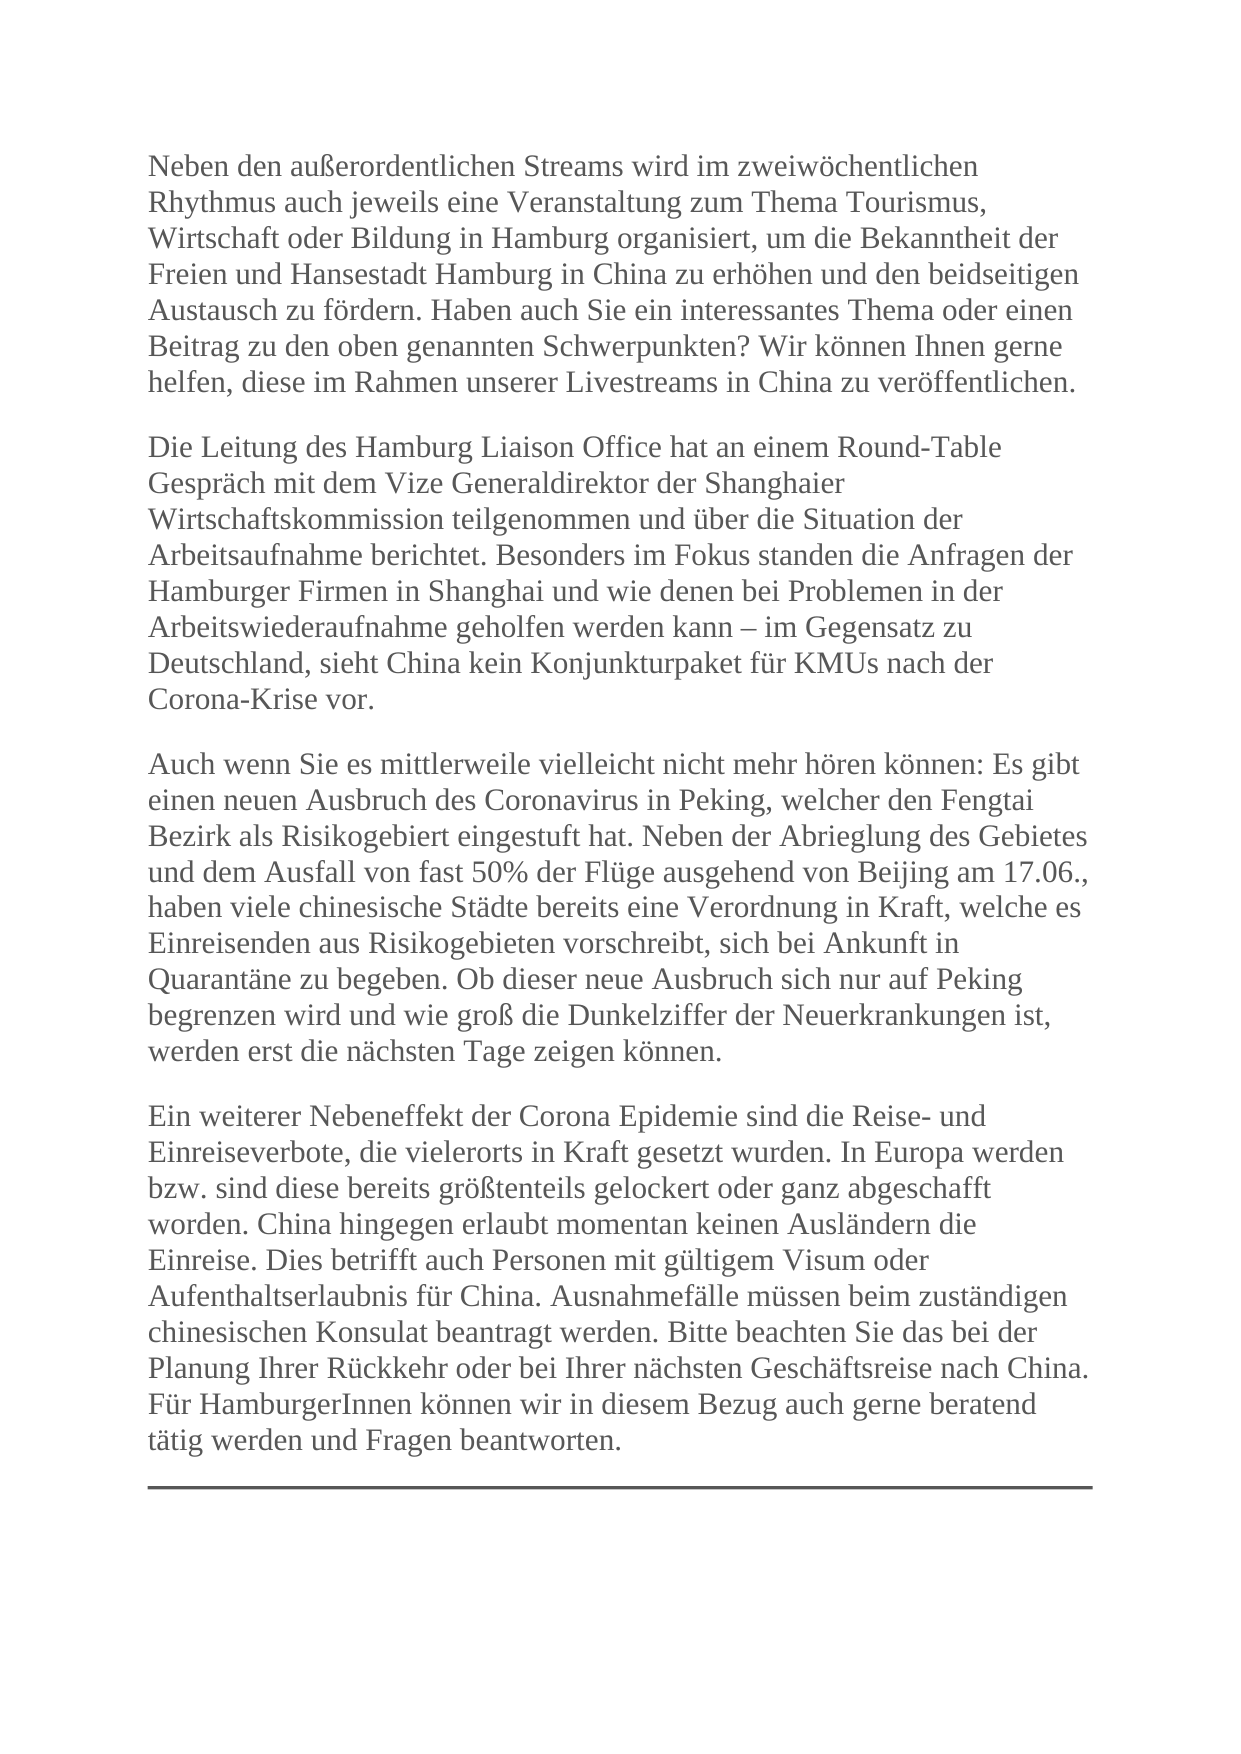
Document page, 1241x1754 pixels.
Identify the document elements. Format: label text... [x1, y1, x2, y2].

text Ein weiterer Nebeneffekt der Corona Epidemie sind die Reise- und Einreiseverbote, die vielerorts in Kraft gesetzt wurden. In Europa werden bzw. sind diese bereits größtenteils gelockert oder ganz abgeschafft worden. China hingegen erlaubt momentan keinen Ausländern die Einreise. Dies betrifft auch Personen mit gültigem Visum oder Aufenthaltserlaubnis für China. Ausnahmefälle müssen beim zuständigen chinesischen Konsulat beantragt werden. Bitte beachten Sie das bei der Planung Ihrer Rückkehr oder bei Ihrer nächsten Geschäftsreise nach China. Für HamburgerInnen können wir in diesem Bezug auch gerne beratend tätig werden und Fragen beantworten. [148, 1098, 1093, 1457]
text Neben den außerordentlichen Streams wird im zweiwöchentlichen Rhythmus auch jeweils eine Veranstaltung zum Thema Tourismus, Wirtschaft oder Bildung in Hamburg organisiert, um die Bekanntheit der Freien und Hansestadt Hamburg in China zu erhöhen und den beidseitigen Austausch zu fördern. Haben auch Sie ein interessantes Thema oder einen Beitrag zu den oben genannten Schwerpunkten? Wir können Ihnen gerne helfen, diese im Rahmen unserer Livestreams in China zu veröffentlichen. [148, 148, 1093, 399]
text Auch wenn Sie es mittlerweile vielleicht nicht mehr hören können: Es gibt einen neuen Ausbruch des Coronavirus in Peking, welcher den Fengtai Bezirk als Risikogebiert eingestuft hat. Neben der Abrieglung des Gebietes und dem Ausfall von fast 50% der Flüge ausgehend von Beijing am 17.06., haben viele chinesische Städte bereits eine Verordnung in Kraft, welche es Einreisenden aus Risikogebieten vorschreibt, sich bei Ankunft in Quarantäne zu begeben. Ob dieser neue Ausbruch sich nur auf Peking begrenzen wird und wie groß die Dunkelziffer der Neuerkrankungen ist, werden erst die nächsten Tage zeigen können. [148, 745, 1093, 1068]
text Die Leitung des Hamburg Liaison Office hat an einem Round-Table Gespräch mit dem Vize Generaldirektor der Shanghaier Wirtschaftskommission teilgenommen und über die Situation der Arbeitsaufnahme berichtet. Besonders im Fokus standen die Anfragen der Hamburger Firmen in Shanghai und wie denen bei Problemen in der Arbeitswiederaufnahme geholfen werden kann – im Gegensatz zu Deutschland, sieht China kein Konjunkturpaket für KMUs nach der Corona-Krise vor. [148, 428, 1093, 716]
